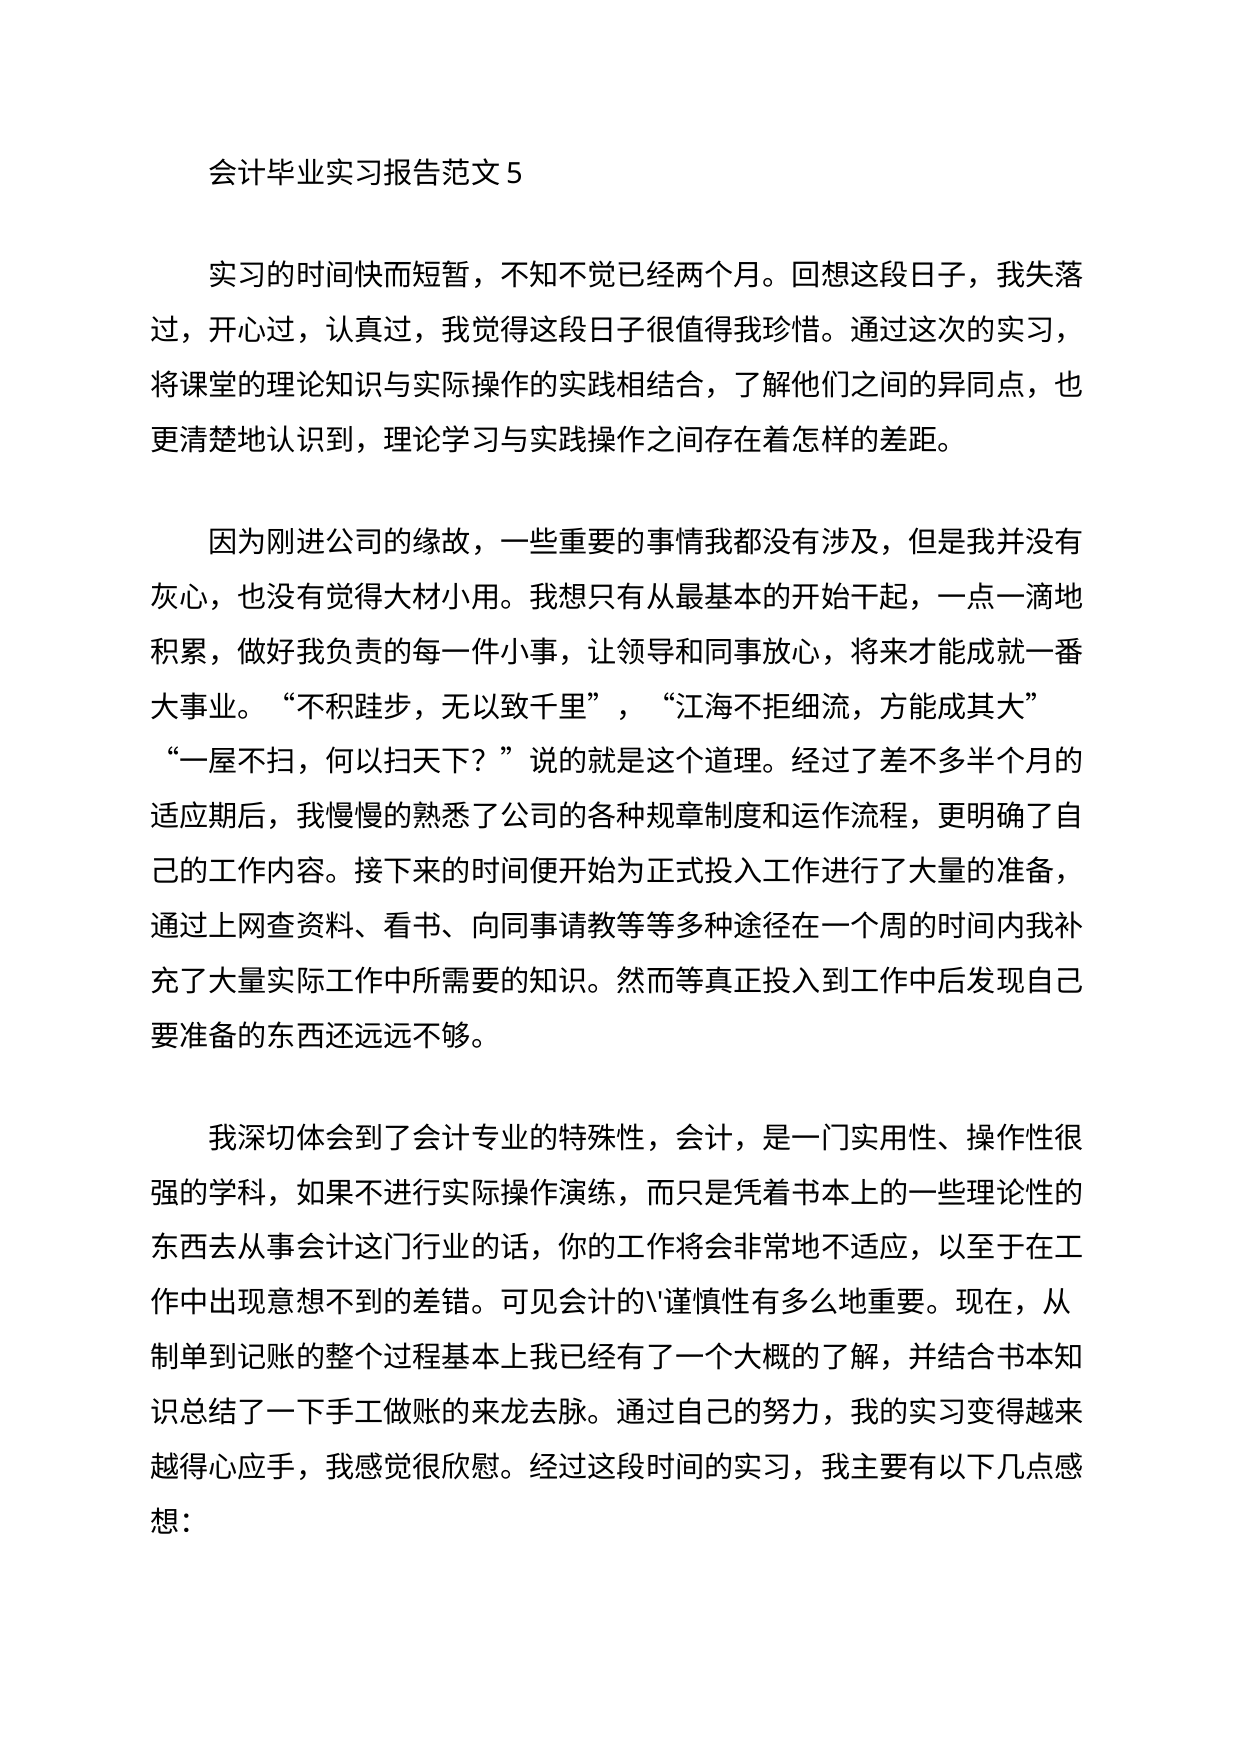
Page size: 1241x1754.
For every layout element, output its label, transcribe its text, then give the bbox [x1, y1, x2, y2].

text 实习的时间快而短暂，不知不觉已经两个月。回想这段日子，我失落过，开心过，认真过，我觉得这段日子很值得我珍惜。通过这次的实习，将课堂的理论知识与实际操作的实践相结合，了解他们之间的异同点，也更清楚地认识到，理论学习与实践操作之间存在着怎样的差距。 [150, 252, 1090, 459]
text 因为刚进公司的缘故，一些重要的事情我都没有涉及，但是我并没有灰心，也没有觉得大材小用。我想只有从最基本的开始干起，一点一滴地积累，做好我负责的每一件小事，让领导和同事放心，将来才能成就一番大事业。“不积跬步，无以致千里”，“江海不拒细流，方能成其大”“一屋不扫，何以扫天下？”说的就是这个道理。经过了差不多半个月的适应期后，我慢慢的熟悉了公司的各种规章制度和运作流程，更明确了自己的工作内容。接下来的时间便开始为正式投入工作进行了大量的准备，通过上网查资料、看书、向同事请教等等多种途径在一个周的时间内我补充了大量实际工作中所需要的知识。然而等真正投入到工作中后发现自己要准备的东西还远远不够。 [150, 518, 1090, 1055]
text 我深切体会到了会计专业的特殊性，会计，是一门实用性、操作性很强的学科，如果不进行实际操作演练，而只是凭着书本上的一些理论性的东西去从事会计这门行业的话，你的工作将会非常地不适应，以至于在工作中出现意想不到的差错。可见会计的\'谨慎性有多么地重要。现在，从制单到记账的整个过程基本上我已经有了一个大概的了解，并结合书本知识总结了一下手工做账的来龙去脉。通过自己的努力，我的实习变得越来越得心应手，我感觉很欣慰。经过这段时间的实习，我主要有以下几点感想： [150, 1114, 1090, 1541]
text 会计毕业实习报告范文5 [150, 150, 1090, 192]
